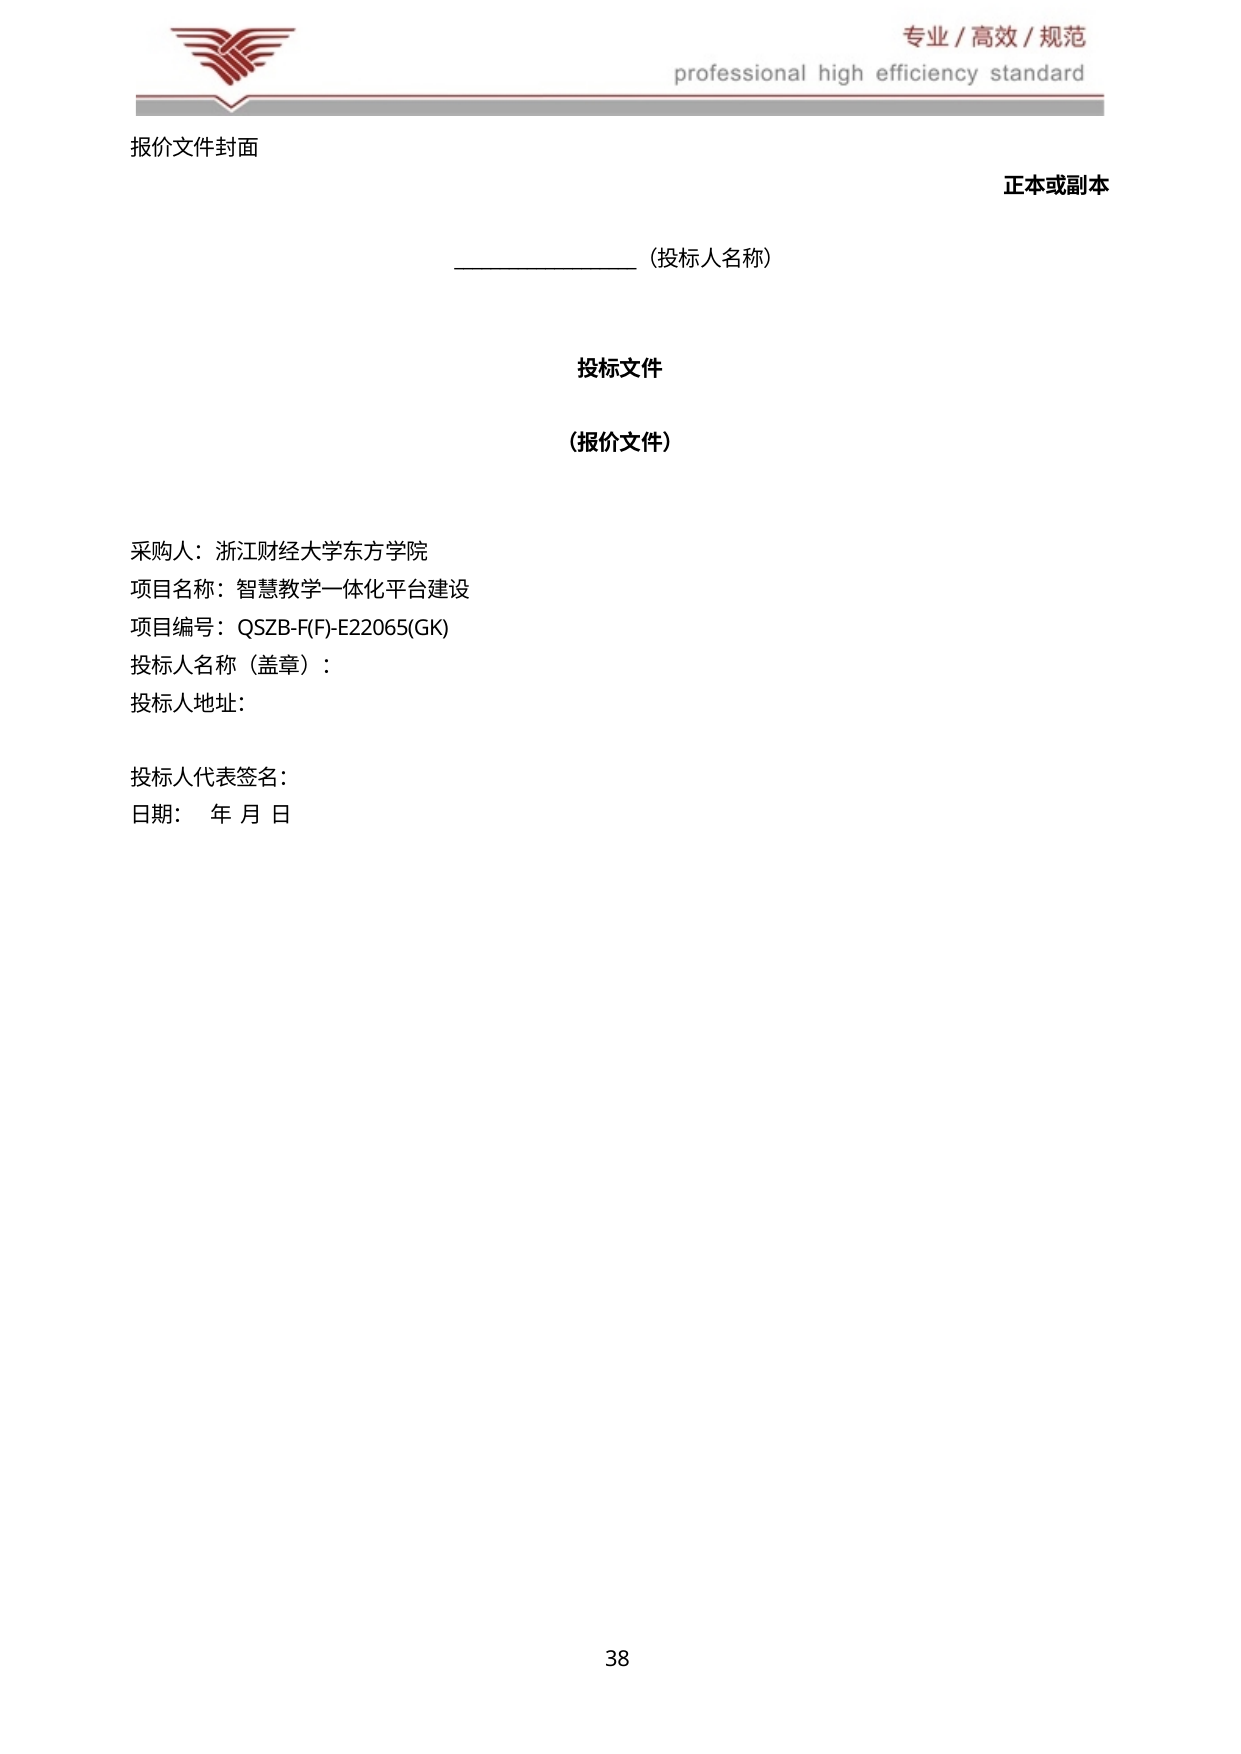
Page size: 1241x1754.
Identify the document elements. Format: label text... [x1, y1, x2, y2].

text 日期： 年 月 日 [130, 797, 1110, 829]
picture [135, 3, 1105, 116]
text ____________________（投标人名称） [130, 241, 1110, 273]
text 投标人名称（盖章）： [130, 648, 1110, 680]
text 投标文件 [130, 351, 1110, 383]
text 项目编号：QSZB-F(F)-E22065(GK) [130, 610, 1110, 642]
text 项目名称：智慧教学一体化平台建设 [130, 572, 1110, 604]
text 报价文件封面 [130, 130, 1110, 162]
text 正本或副本 [130, 168, 1110, 199]
text 采购人：浙江财经大学东方学院 [130, 534, 1110, 566]
text 投标人地址： [130, 686, 1110, 718]
text 投标人代表签名： [130, 759, 1110, 791]
text （报价文件） [130, 425, 1110, 456]
